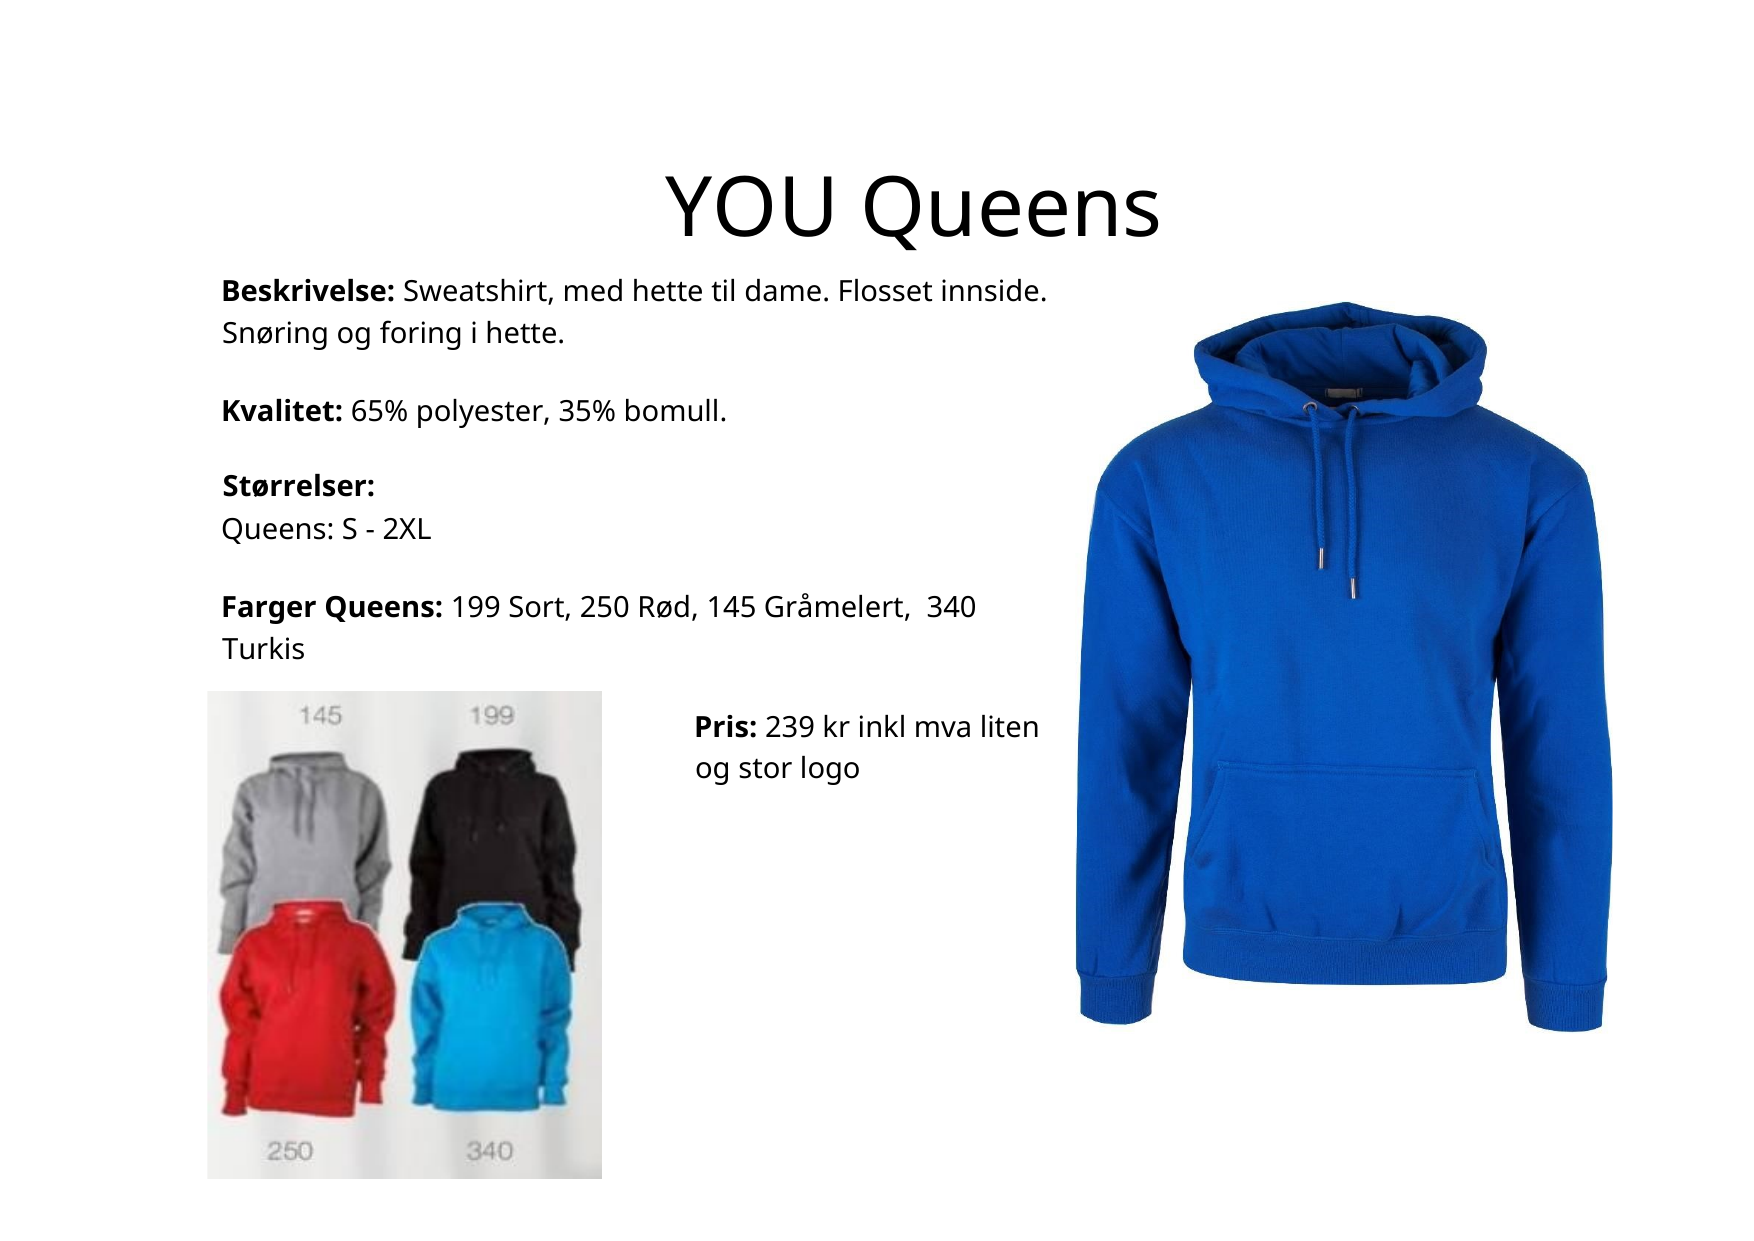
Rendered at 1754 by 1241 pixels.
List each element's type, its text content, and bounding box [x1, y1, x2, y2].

picture [1075, 301, 1613, 1034]
text Kvalitet: 65% polyester, 35% bomull. [221, 390, 1075, 429]
text Queens: S - 2XL [221, 508, 1075, 548]
text Farger Queens: 199 Sort, 250 Rød, 145 Gråmelert, 340 Turkis [221, 586, 1075, 668]
text YOU Queens [148, 148, 1162, 261]
text Størrelser: [222, 465, 1075, 505]
picture [207, 691, 602, 1179]
text Pris: 239 kr inkl mva liten og stor logo [602, 706, 1075, 787]
text Beskrivelse: Sweatshirt, med hette til dame. Flosset innside. Snøring og foring i hette. [221, 270, 1606, 352]
